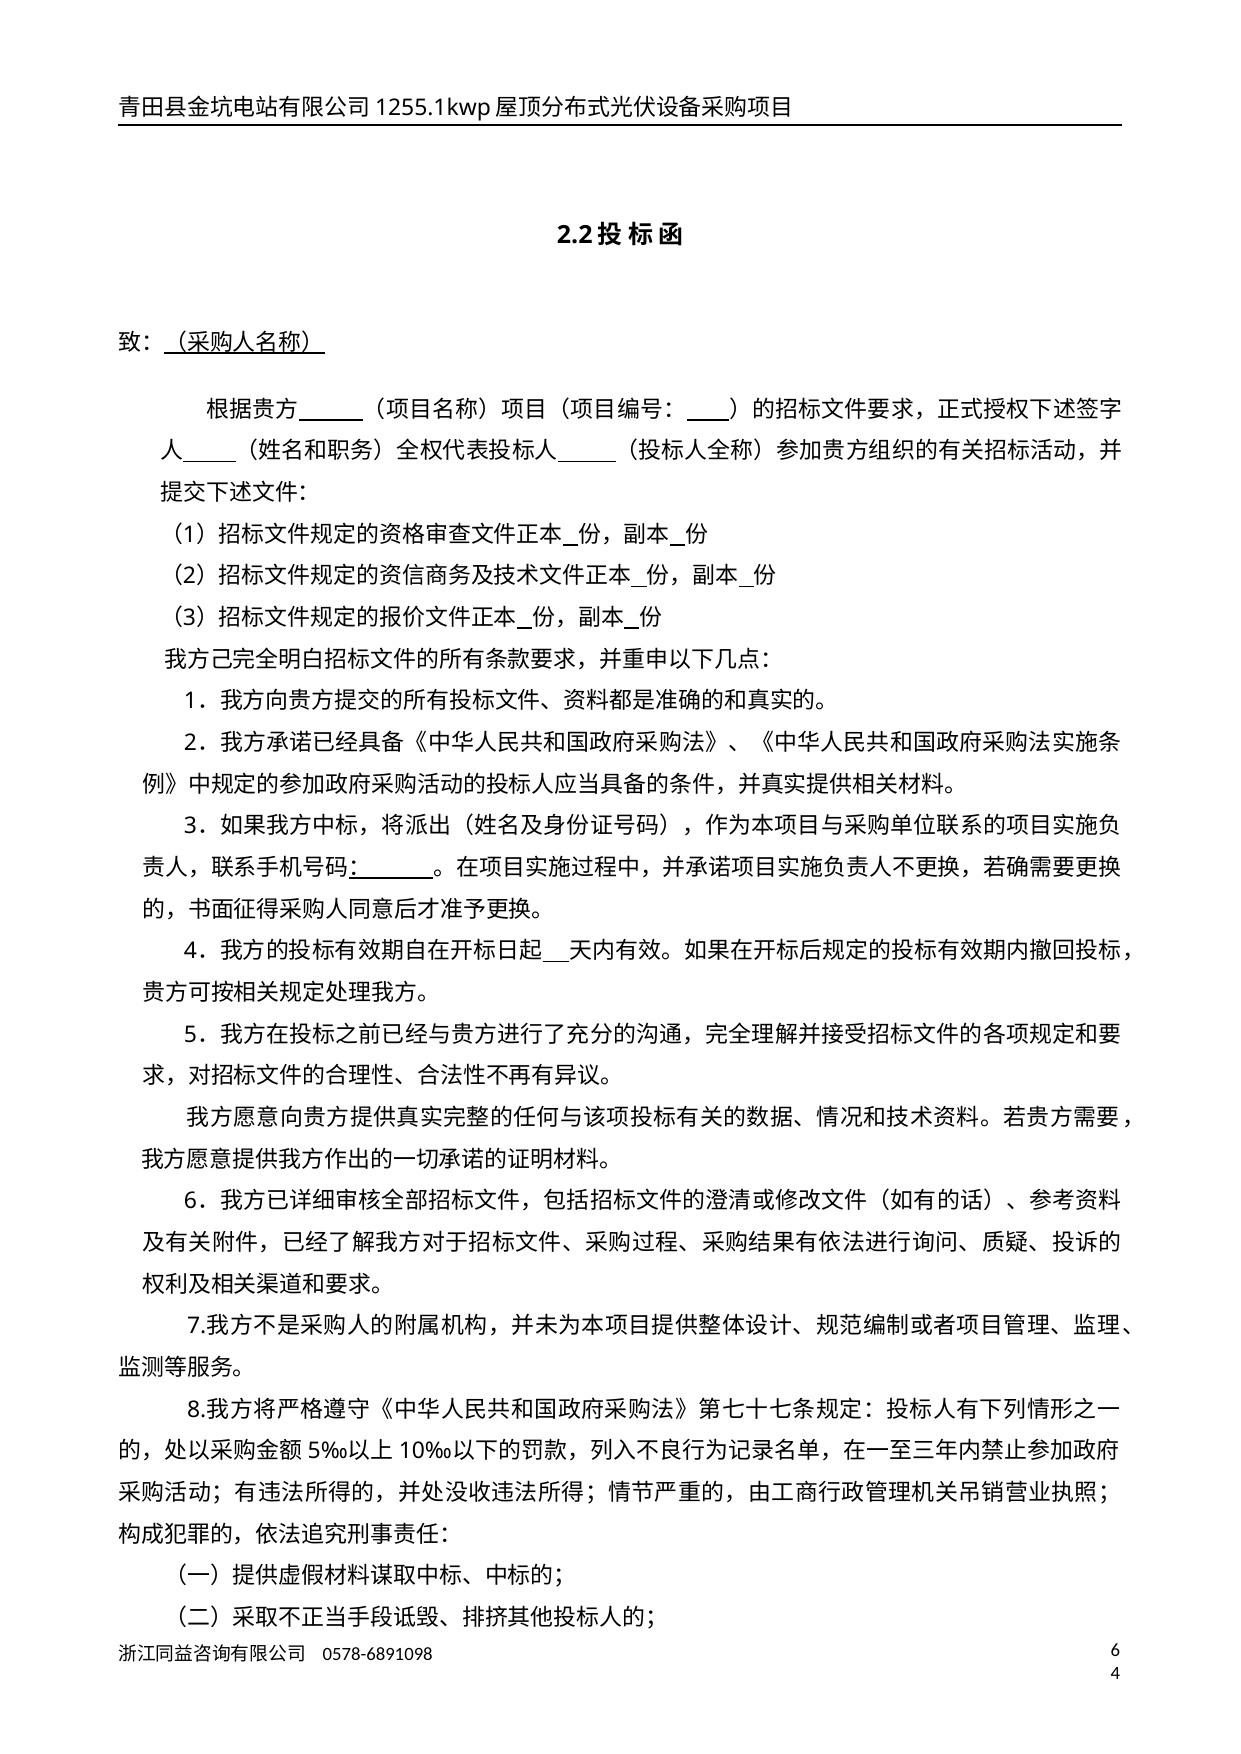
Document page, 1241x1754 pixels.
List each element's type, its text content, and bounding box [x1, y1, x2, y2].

text （二）采取不正当手段诋毁、排挤其他投标人的； [118, 1592, 1122, 1634]
list 我方向贵方提交的所有投标文件、资料都是准确的和真实的。 [142, 675, 1122, 717]
text 根据贵方 （项目名称）项目（项目编号： ）的招标文件要求，正式授权下述签字人 （姓名和职务）全权代表投标人 （投标人全称）参加贵方组织的有关招标活动，并提交下述文件： [160, 384, 1122, 509]
text 我方己完全明白招标文件的所有条款要求，并重申以下几点： [118, 634, 1122, 675]
list 如果我方中标，将派出（姓名及身份证号码），作为本项目与采购单位联系的项目实施负责人，联系手机号码： 。在项目实施过程中，并承诺项目实施负责人不更换，若确需要更换的，书面征得采购人同意后才准予更换。 [142, 800, 1122, 925]
list 我方承诺已经具备《中华人民共和国政府采购法》、《中华人民共和国政府采购法实施条例》中规定的参加政府采购活动的投标人应当具备的条件，并真实提供相关材料。 [142, 717, 1122, 800]
text （3）招标文件规定的报价文件正本 份，副本 份 [160, 592, 1122, 634]
text 我方愿意向贵方提供真实完整的任何与该项投标有关的数据、情况和技术资料。若贵方需要，我方愿意提供我方作出的一切承诺的证明材料。 [141, 1092, 1122, 1175]
text 致：（采购人名称） [118, 317, 1122, 359]
text （1）招标文件规定的资格审查文件正本 份，副本 份 [160, 509, 1122, 550]
text 2.2投 标 函 [118, 215, 1122, 251]
text （2）招标文件规定的资信商务及技术文件正本 份，副本 份 [160, 550, 1122, 592]
list 我方在投标之前已经与贵方进行了充分的沟通，完全理解并接受招标文件的各项规定和要求，对招标文件的合理性、合法性不再有异议。 [142, 1009, 1122, 1092]
list 我方的投标有效期自在开标日起 天内有效。如果在开标后规定的投标有效期内撤回投标，贵方可按相关规定处理我方。 [142, 925, 1122, 1009]
text （一）提供虚假材料谋取中标、中标的； [118, 1550, 1122, 1592]
list 我方已详细审核全部招标文件，包括招标文件的澄清或修改文件（如有的话）、参考资料及有关附件，已经了解我方对于招标文件、采购过程、采购结果有依法进行询问、质疑、投诉的权利及相关渠道和要求。 [142, 1175, 1122, 1300]
text 7.我方不是采购人的附属机构，并未为本项目提供整体设计、规范编制或者项目管理、监理、监测等服务。 [118, 1300, 1122, 1384]
text 8.我方将严格遵守《中华人民共和国政府采购法》第七十七条规定：投标人有下列情形之一的，处以采购金额5‰以上10‰以下的罚款，列入不良行为记录名单，在一至三年内禁止参加政府采购活动；有违法所得的，并处没收违法所得；情节严重的，由工商行政管理机关吊销营业执照；构成犯罪的，依法追究刑事责任： [118, 1384, 1122, 1550]
